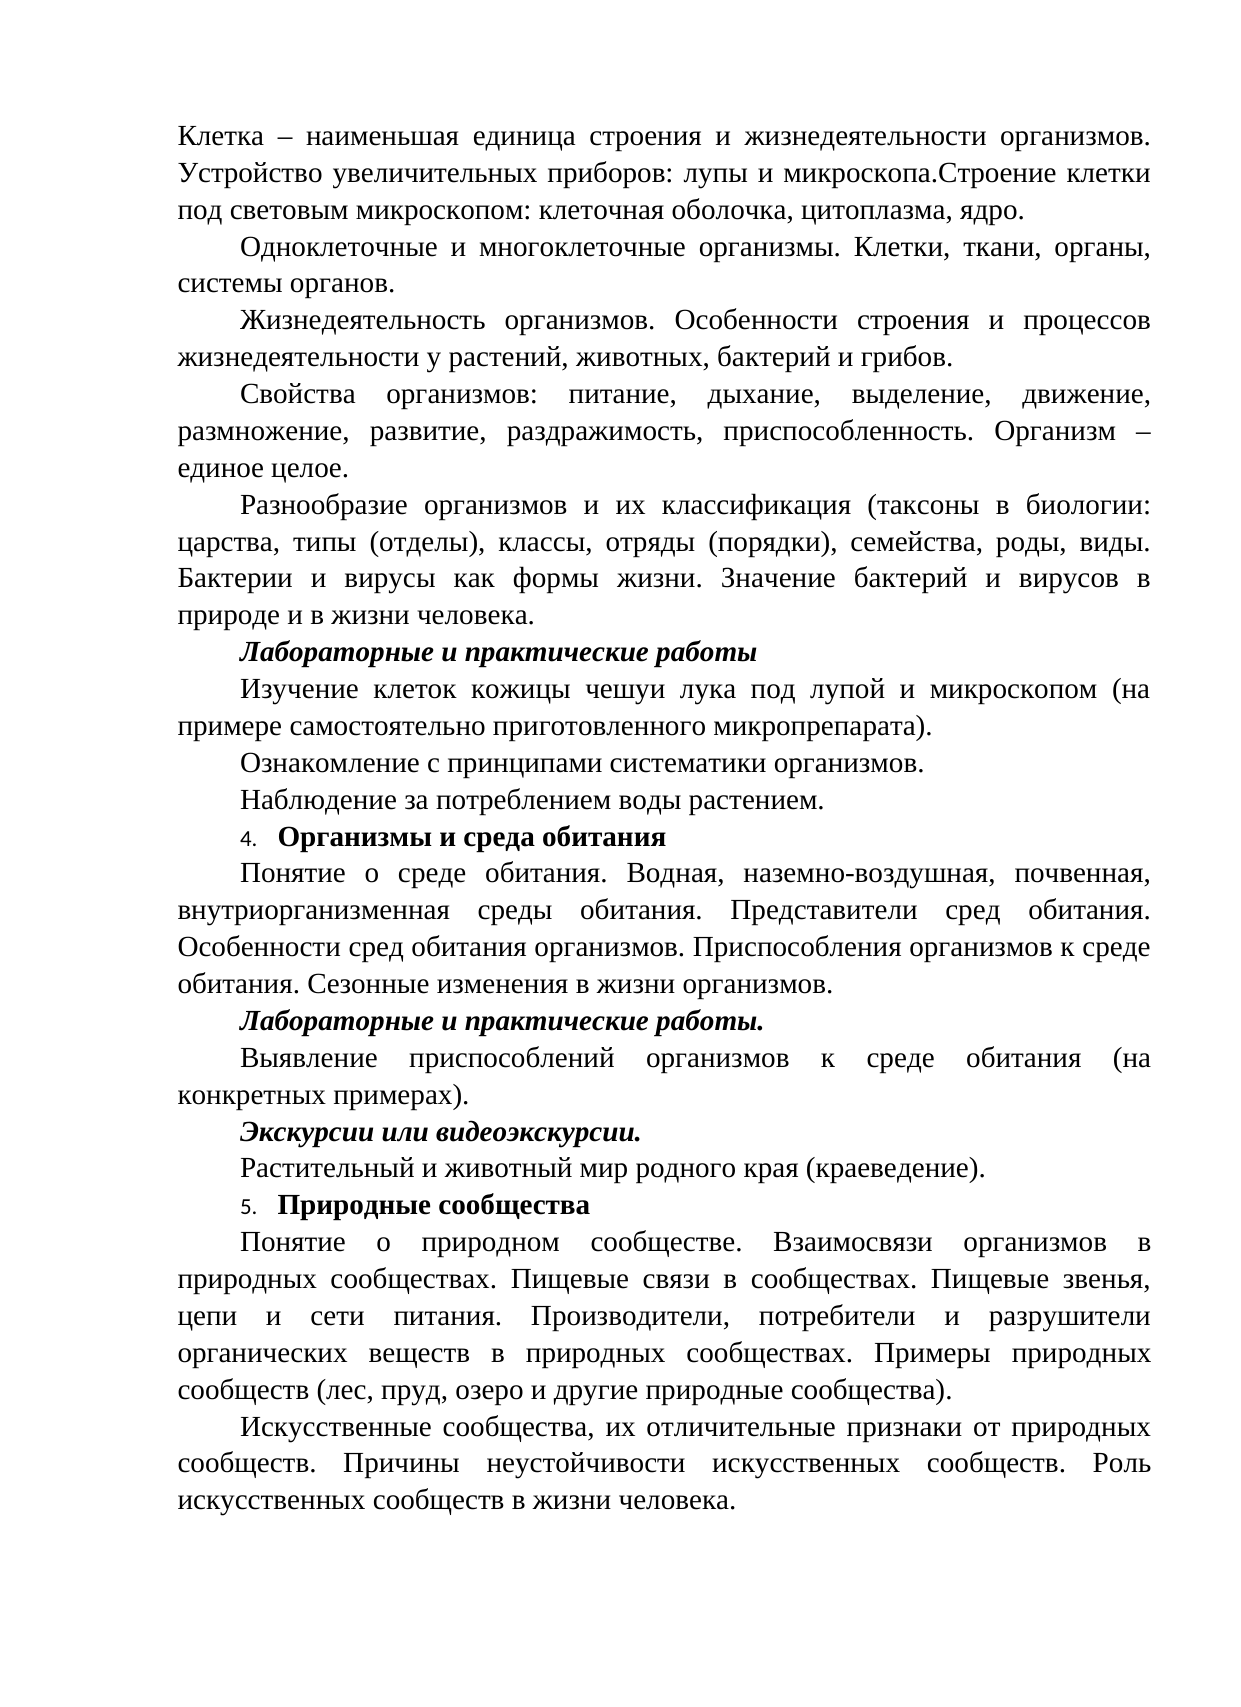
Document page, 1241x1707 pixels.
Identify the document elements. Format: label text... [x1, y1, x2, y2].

text Наблюдение за потреблением воды растением. [177, 782, 1152, 815]
text Понятие о природном сообществе. Взаимосвязи организмов в природных сообществах. Пищевые связи в сообществах. Пищевые звенья, цепи и сети питания. Производители, потребители и разрушители органических веществ в природных сообществах. Примеры природных сообществ (лес, пруд, озеро и другие природные сообщества). [177, 1224, 1152, 1405]
text Жизнедеятельность организмов. Особенности строения и процессов жизнедеятельности у растений, животных, бактерий и грибов. [177, 302, 1152, 373]
text Свойства организмов: питание, дыхание, выделение, движение, размножение, развитие, раздражимость, приспособленность. Организм – единое целое. [177, 376, 1152, 483]
text Ознакомление с принципами систематики организмов. [177, 745, 1152, 778]
text Разнообразие организмов и их классификация (таксоны в биологии: царства, типы (отделы), классы, отряды (порядки), семейства, роды, виды. Бактерии и вирусы как формы жизни. Значение бактерий и вирусов в природе и в жизни человека. [177, 487, 1152, 631]
text Искусственные сообщества, их отличительные признаки от природных сообществ. Причины неустойчивости искусственных сообществ. Роль искусственных сообществ в жизни человека. [177, 1409, 1152, 1516]
list Природные сообщества [240, 1187, 1152, 1221]
text Лабораторные и практические работы [177, 634, 1152, 668]
text Растительный и животный мир родного края (краеведение). [177, 1151, 1152, 1184]
text Экскурсии или видеоэкскурсии. [177, 1114, 1152, 1147]
text Понятие о среде обитания. Водная, наземно-воздушная, почвенная, внутриорганизменная среды обитания. Представители сред обитания. Особенности сред обитания организмов. Приспособления организмов к среде обитания. Сезонные изменения в жизни организмов. [177, 856, 1152, 1000]
list Организмы и среда обитания [240, 819, 1152, 852]
text Изучение клеток кожицы чешуи лука под лупой и микроскопом (на примере самостоятельно приготовленного микропрепарата). [177, 671, 1152, 742]
text Выявление приспособлений организмов к среде обитания (на конкретных примерах). [177, 1040, 1152, 1110]
text Лабораторные и практические работы. [177, 1003, 1152, 1037]
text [177, 118, 1152, 225]
text Одноклеточные и многоклеточные организмы. Клетки, ткани, органы, системы органов. [177, 229, 1152, 299]
